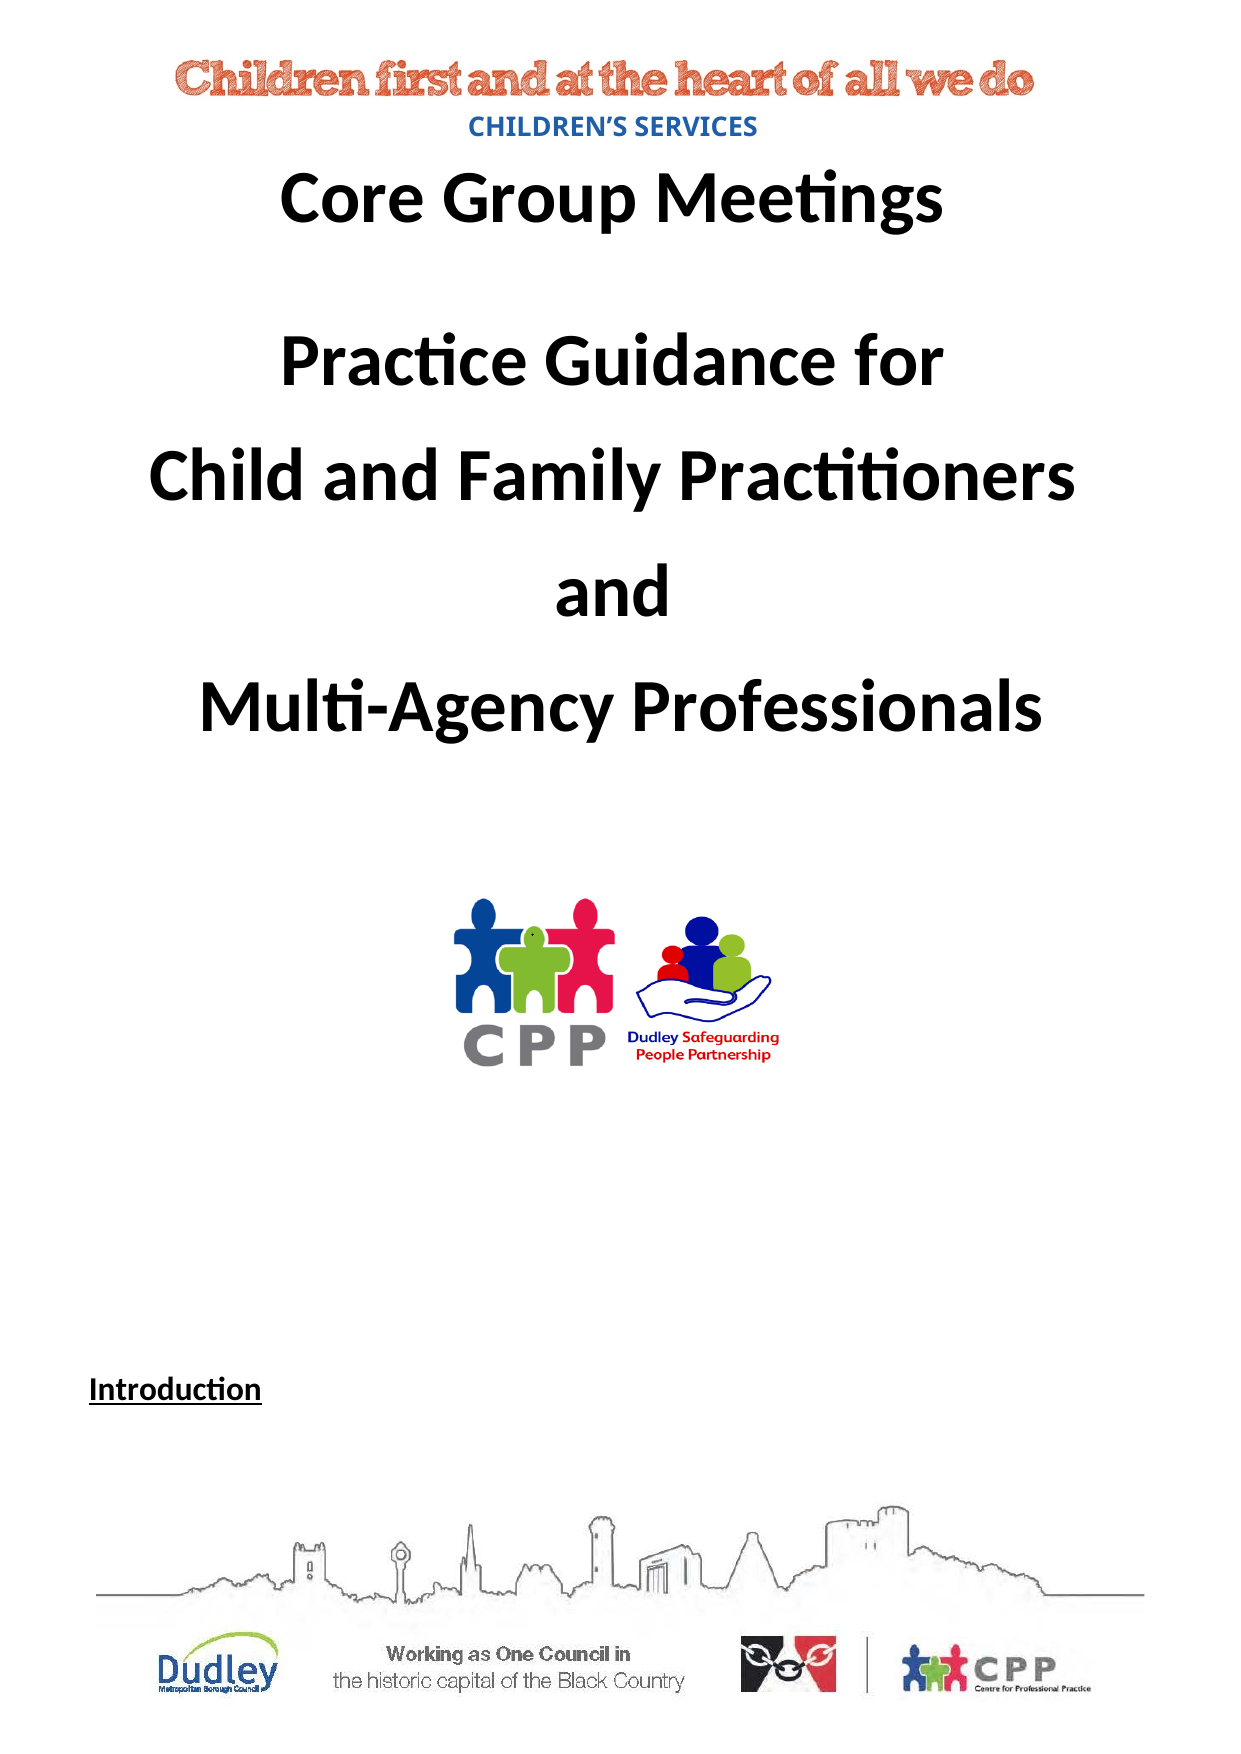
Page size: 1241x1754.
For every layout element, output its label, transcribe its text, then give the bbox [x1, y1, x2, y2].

text and [89, 543, 1137, 635]
picture [442, 890, 784, 1069]
text Introduction [89, 1368, 1137, 1409]
picture [96, 1477, 1145, 1754]
text Multi-Agency Professionals [89, 659, 1137, 751]
picture [133, 33, 1074, 124]
text Child and Family Practitioners [89, 428, 1137, 519]
text Core Group Meetings [89, 150, 1137, 242]
text Practice Guidance for [89, 312, 1137, 404]
